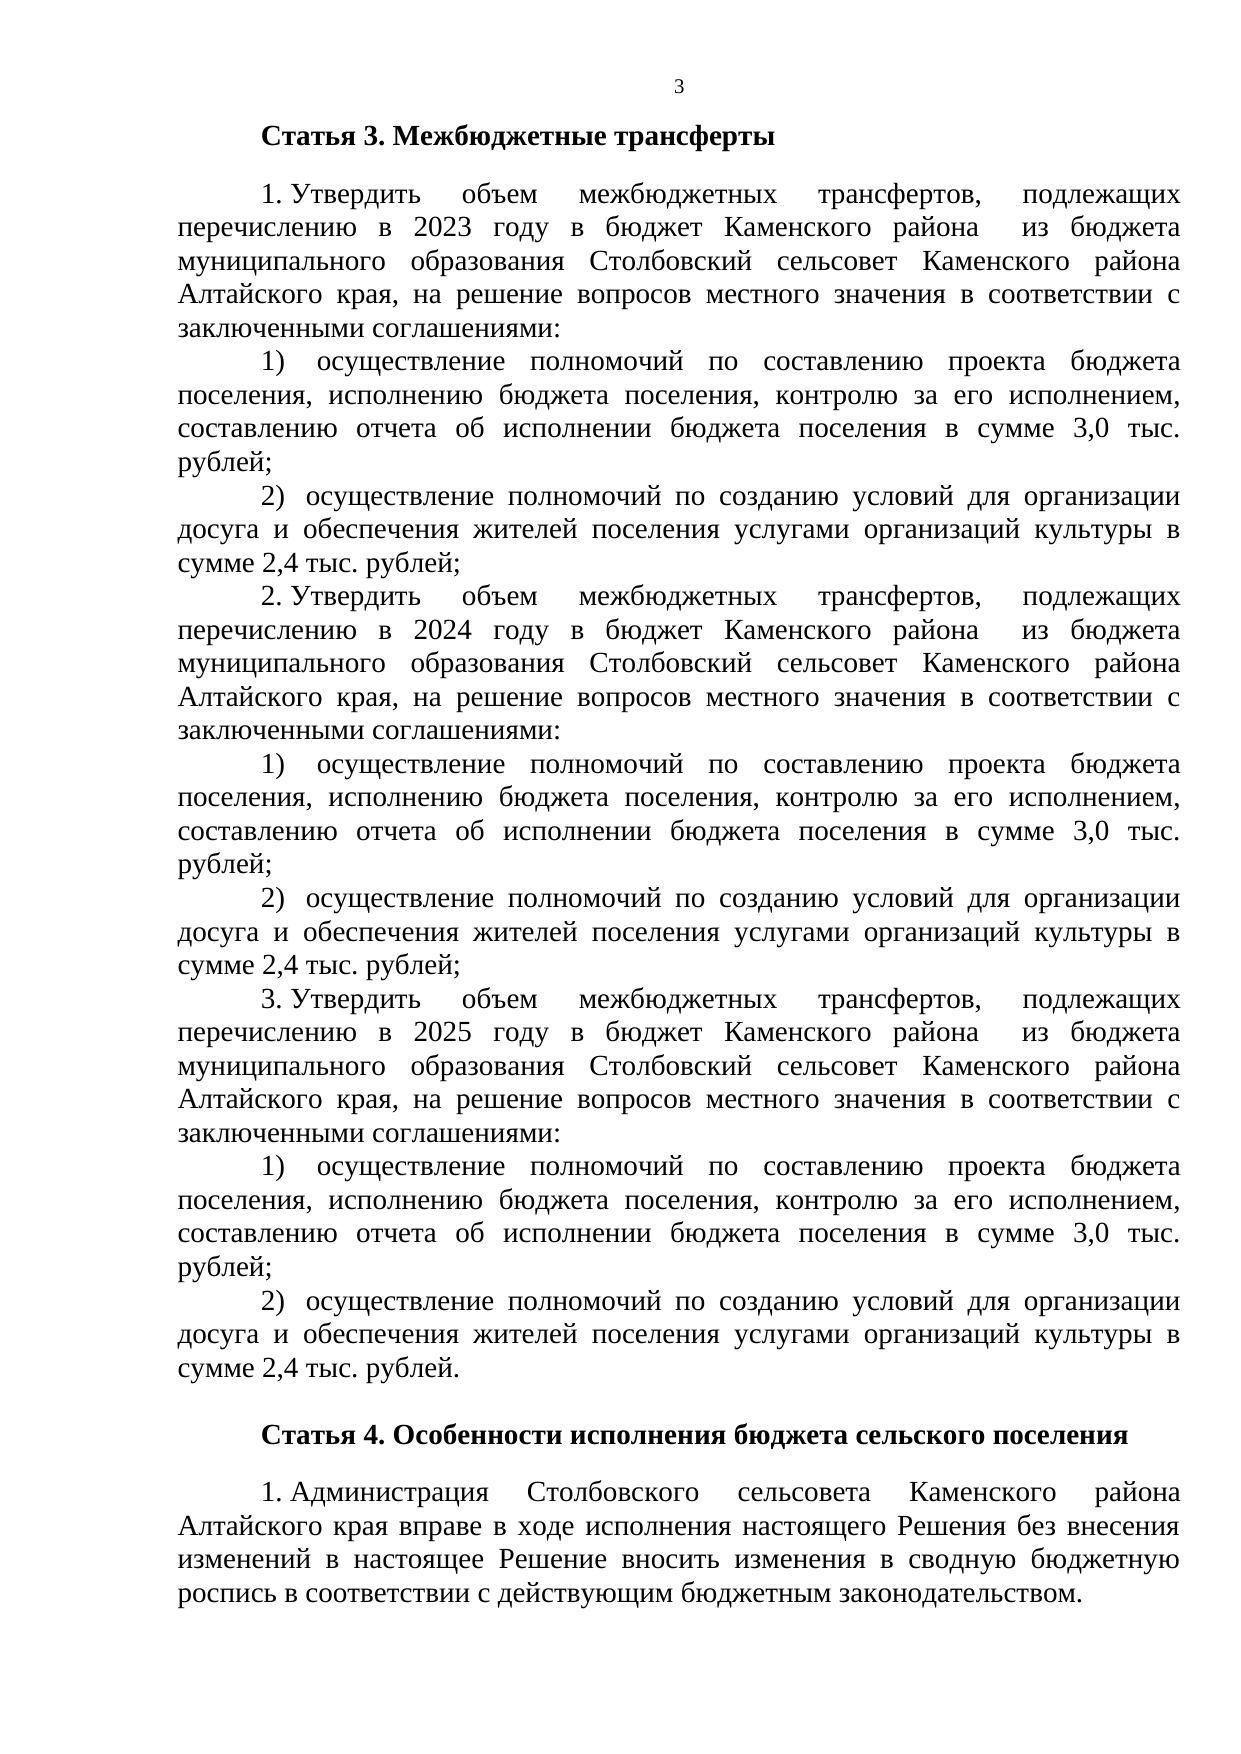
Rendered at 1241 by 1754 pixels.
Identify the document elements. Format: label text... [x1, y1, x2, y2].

text 1. Утвердить объем межбюджетных трансфертов, подлежащих перечислению в 2023 году в бюджет Каменского района из бюджета муниципального образования Столбовский сельсовет Каменского района Алтайского края, на решение вопросов местного значения в соответствии с заключенными соглашениями: [177, 176, 1181, 343]
text Статья 4. Особенности исполнения бюджета сельского поселения [177, 1417, 1181, 1450]
text 3. Утвердить объем межбюджетных трансфертов, подлежащих перечислению в 2025 году в бюджет Каменского района из бюджета муниципального образования Столбовский сельсовет Каменского района Алтайского края, на решение вопросов местного значения в соответствии с заключенными соглашениями: [177, 981, 1181, 1148]
text 2) осуществление полномочий по созданию условий для организации досуга и обеспечения жителей поселения услугами организаций культуры в сумме 2,4 тыс. рублей; [177, 478, 1181, 578]
text 2) осуществление полномочий по созданию условий для организации досуга и обеспечения жителей поселения услугами организаций культуры в сумме 2,4 тыс. рублей; [177, 880, 1181, 981]
text 1) осуществление полномочий по составлению проекта бюджета поселения, исполнению бюджета поселения, контролю за его исполнением, составлению отчета об исполнении бюджета поселения в сумме 3,0 тыс. рублей; [177, 746, 1181, 880]
text 1. Администрация Столбовского сельсовета Каменского района Алтайского края вправе в ходе исполнения настоящего Решения без внесения изменений в настоящее Решение вносить изменения в сводную бюджетную роспись в соответствии с действующим бюджетным законодательством. [177, 1474, 1181, 1608]
text 1) осуществление полномочий по составлению проекта бюджета поселения, исполнению бюджета поселения, контролю за его исполнением, составлению отчета об исполнении бюджета поселения в сумме 3,0 тыс. рублей; [177, 1148, 1181, 1283]
text 1) осуществление полномочий по составлению проекта бюджета поселения, исполнению бюджета поселения, контролю за его исполнением, составлению отчета об исполнении бюджета поселения в сумме 3,0 тыс. рублей; [177, 343, 1181, 478]
text 2) осуществление полномочий по созданию условий для организации досуга и обеспечения жителей поселения услугами организаций культуры в сумме 2,4 тыс. рублей. [177, 1283, 1181, 1383]
text Статья 3. Межбюджетные трансферты [177, 118, 1181, 152]
text 2. Утвердить объем межбюджетных трансфертов, подлежащих перечислению в 2024 году в бюджет Каменского района из бюджета муниципального образования Столбовский сельсовет Каменского района Алтайского края, на решение вопросов местного значения в соответствии с заключенными соглашениями: [177, 578, 1181, 746]
